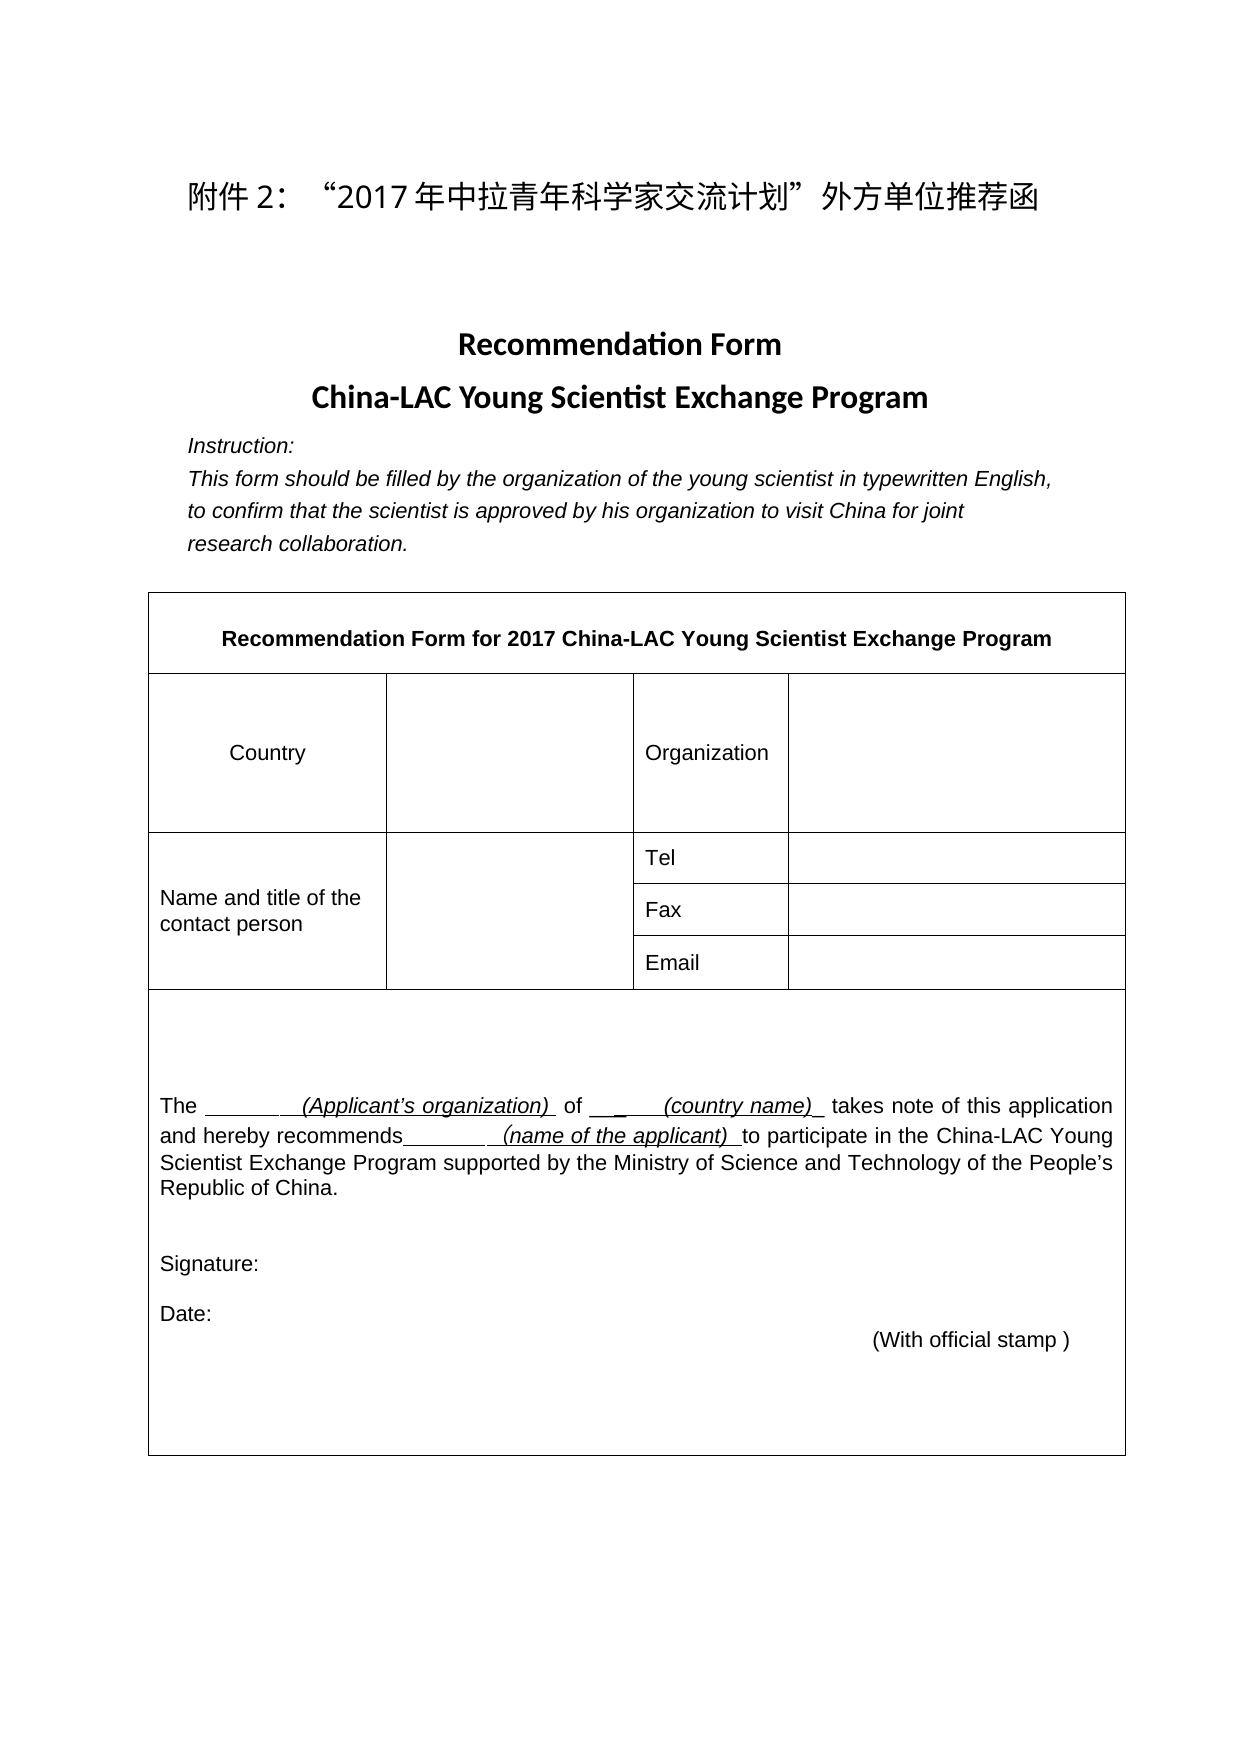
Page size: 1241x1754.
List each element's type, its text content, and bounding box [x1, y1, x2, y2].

table_cell Email [634, 936, 788, 988]
table_cell Country [149, 674, 386, 832]
table_header Recommendation Form for 2017 China-LAC Young Scientist Exchange Program [149, 593, 1125, 673]
table_cell [789, 936, 1125, 988]
text This form should be filled by the organization of the young scientist in typewritten English, to confirm that the scientist is approved by his organization to visit China for joint research collaboration. [187, 462, 1053, 559]
text 附件2：“2017年中拉青年科学家交流计划”外方单位推荐函 [187, 162, 1053, 227]
table_cell [789, 674, 1125, 832]
text Instruction: [187, 429, 1053, 462]
table_cell [789, 884, 1125, 934]
table_cell Name and title of the contact person [149, 833, 386, 988]
table_cell Fax [634, 884, 788, 934]
table_cell Tel [634, 833, 788, 883]
text China-LAC Young Scientist Exchange Program [187, 364, 1053, 429]
table_cell [789, 833, 1125, 883]
table_cell Organization [634, 674, 788, 832]
table_cell [387, 833, 633, 988]
table_cell The (Applicant’s organization) of ___ (country name)_ takes note of this application and hereby recommends （name of the applicant) to participate in the China-LAC Young Scientist Exchange Program supported by the Ministry of Science and Technology of the People’s Republic of China. Signature: Date: (With official stamp ) [149, 990, 1125, 1455]
text Recommendation Form [187, 319, 1053, 364]
table_cell [387, 674, 633, 832]
